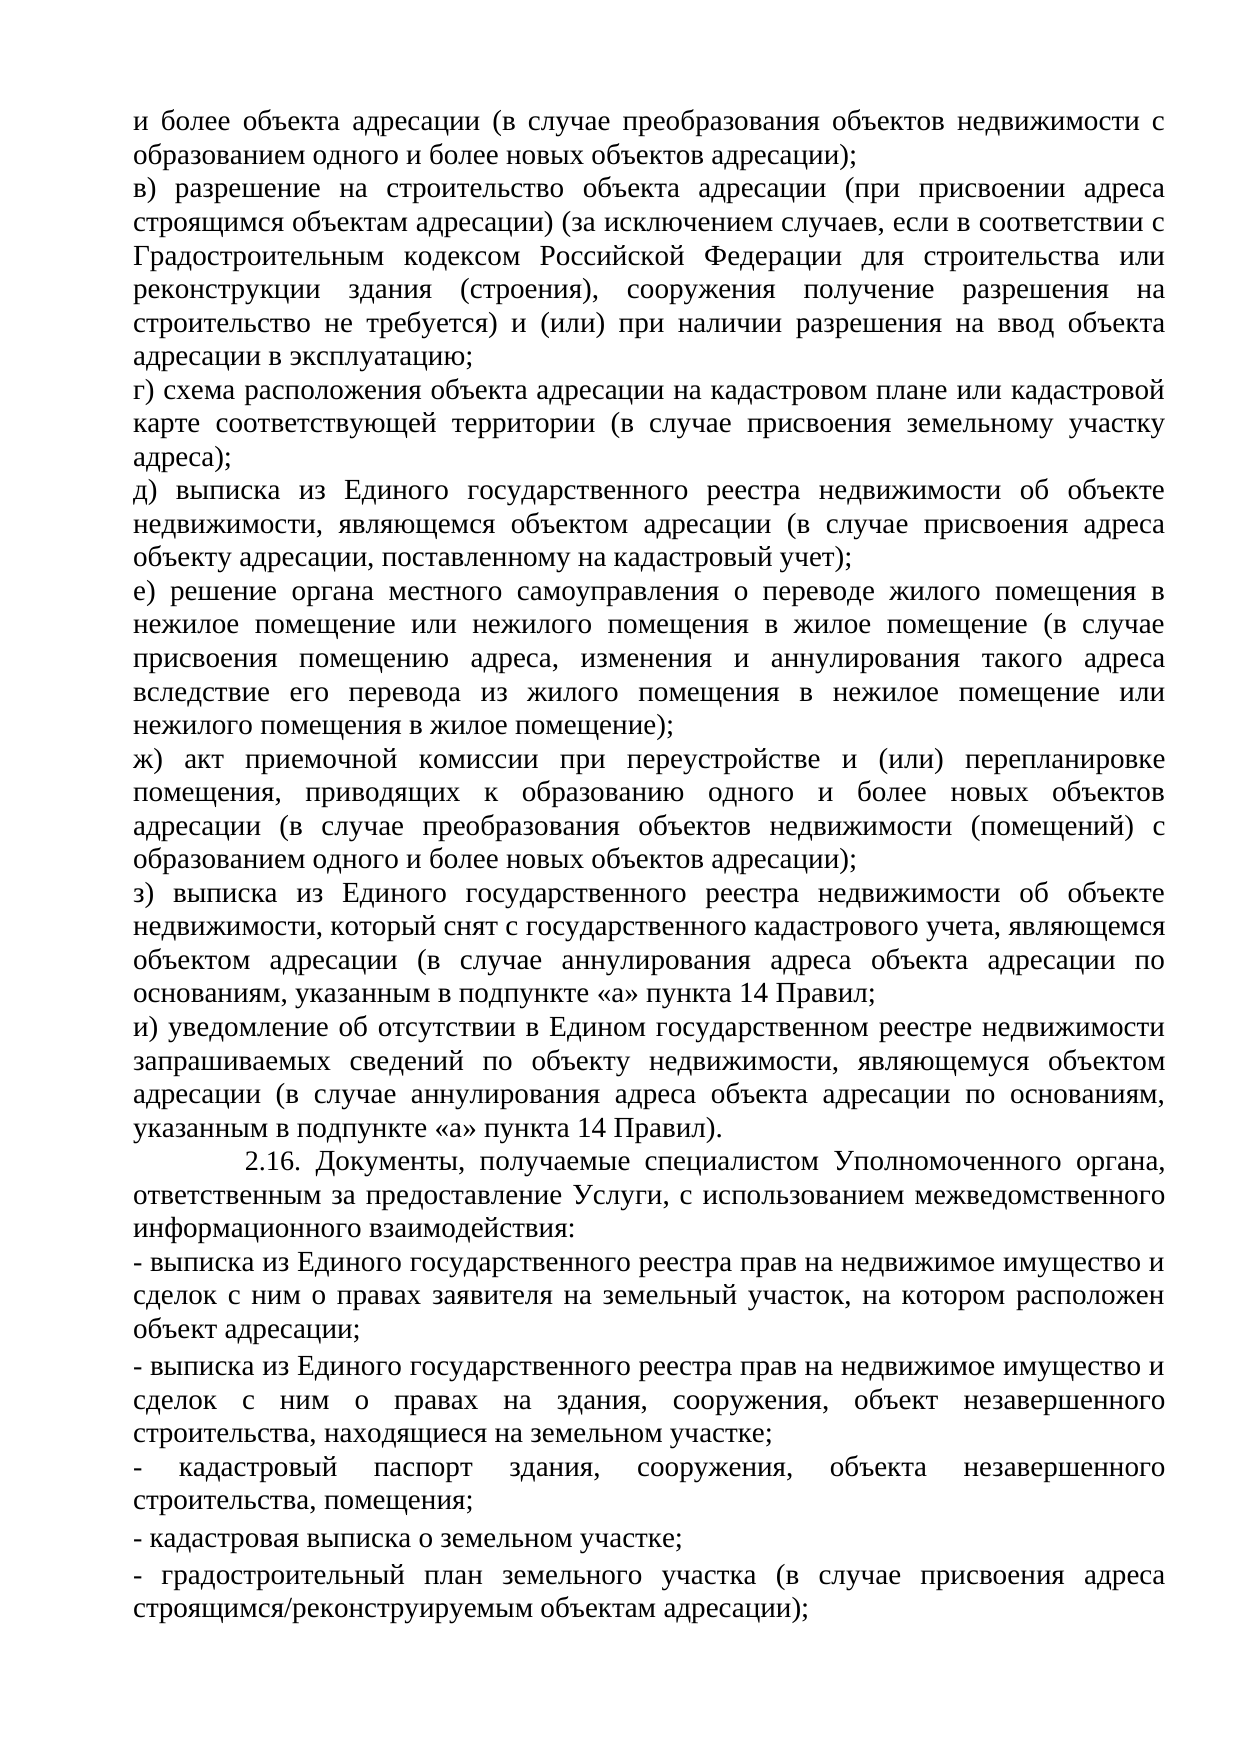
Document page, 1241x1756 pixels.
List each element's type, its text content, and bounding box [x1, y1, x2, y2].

text - градостроительный план земельного участка (в случае присвоения адреса строящимся/реконструируемым объектам адресации); [133, 1557, 1166, 1624]
text - выписка из Единого государственного реестра прав на недвижимое имущество и сделок с ним о правах заявителя на земельный участок, на котором расположен объект адресации; [133, 1244, 1166, 1344]
text г) схема расположения объекта адресации на кадастровом плане или кадастровой карте соответствующей территории (в случае присвоения земельному участку адреса); [133, 372, 1166, 472]
text ж) акт приемочной комиссии при переустройстве и (или) перепланировке помещения, приводящих к образованию одного и более новых объектов адресации (в случае преобразования объектов недвижимости (помещений) с образованием одного и более новых объектов адресации); [133, 741, 1166, 875]
text д) выписка из Единого государственного реестра недвижимости об объекте недвижимости, являющемся объектом адресации (в случае присвоения адреса объекту адресации, поставленному на кадастровый учет); [133, 472, 1166, 573]
text - кадастровый паспорт здания, сооружения, объекта незавершенного строительства, помещения; [133, 1449, 1166, 1516]
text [133, 103, 1166, 171]
text в) разрешение на строительство объекта адресации (при присвоении адреса строящимся объектам адресации) (за исключением случаев, если в соответствии с Градостроительным кодексом Российской Федерации для строительства или реконструкции здания (строения), сооружения получение разрешения на строительство не требуется) и (или) при наличии разрешения на ввод объекта адресации в эксплуатацию; [133, 171, 1166, 372]
text з) выписка из Единого государственного реестра недвижимости об объекте недвижимости, который снят с государственного кадастрового учета, являющемся объектом адресации (в случае аннулирования адреса объекта адресации по основаниям, указанным в подпункте «а» пункта 14 Правил; [133, 875, 1166, 1009]
text е) решение органа местного самоуправления о переводе жилого помещения в нежилое помещение или нежилого помещения в жилое помещение (в случае присвоения помещению адреса, изменения и аннулирования такого адреса вследствие его перевода из жилого помещения в нежилое помещение или нежилого помещения в жилое помещение); [133, 573, 1166, 741]
text - выписка из Единого государственного реестра прав на недвижимое имущество и сделок с ним о правах на здания, сооружения, объект незавершенного строительства, находящиеся на земельном участке; [133, 1348, 1166, 1449]
text и) уведомление об отсутствии в Едином государственном реестре недвижимости запрашиваемых сведений по объекту недвижимости, являющемуся объектом адресации (в случае аннулирования адреса объекта адресации по основаниям, указанным в подпункте «а» пункта 14 Правил). [133, 1009, 1166, 1143]
text 2.16. Документы, получаемые специалистом Уполномоченного органа, ответственным за предоставление Услуги, с использованием межведомственного информационного взаимодействия: [133, 1143, 1166, 1244]
text - кадастровая выписка о земельном участке; [133, 1520, 1166, 1553]
